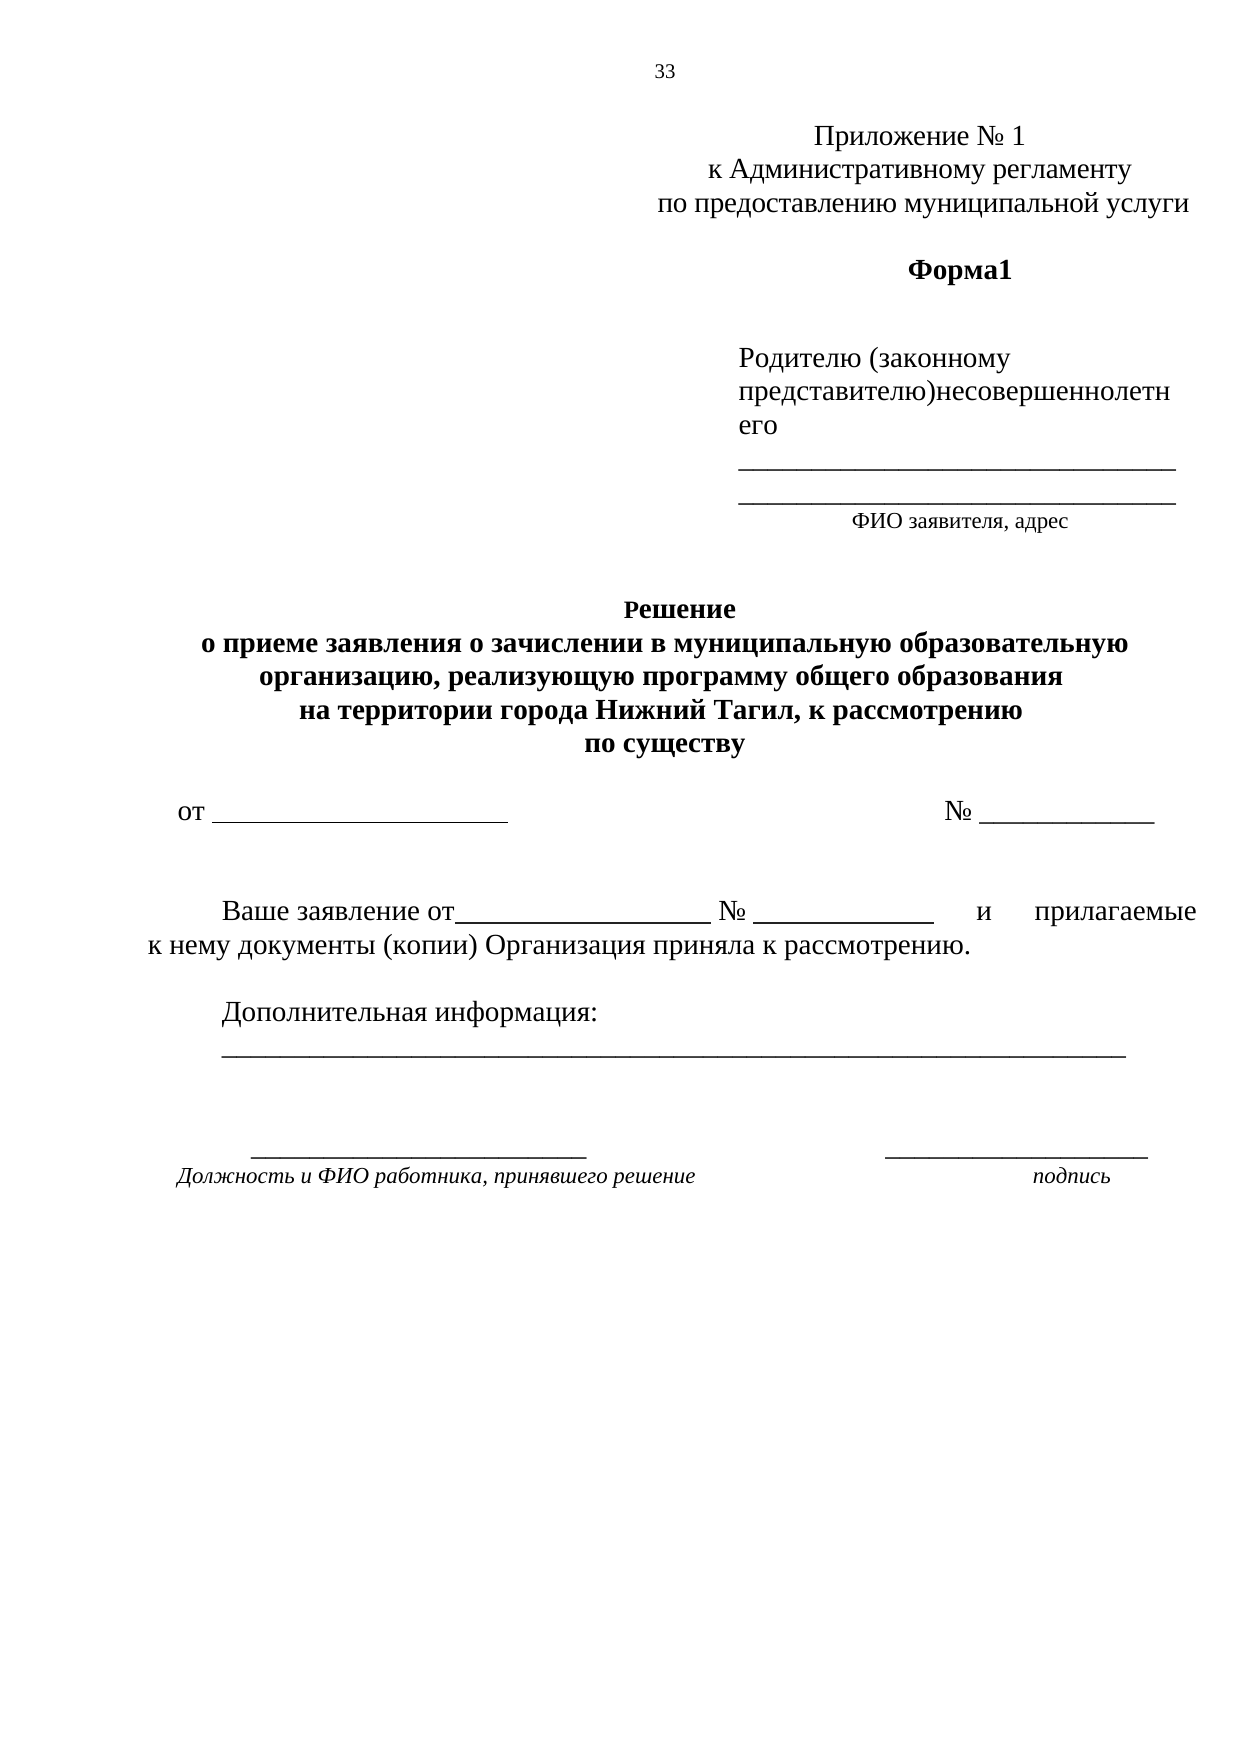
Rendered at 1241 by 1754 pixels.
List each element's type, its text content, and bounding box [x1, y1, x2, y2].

text ______________________________ [738, 474, 1182, 508]
text Дополнительная информация: [148, 994, 1197, 1027]
text Приложение № 1 к Административному регламенту по предоставлению муниципальной услуги [635, 118, 1211, 219]
text Решение [177, 591, 1182, 625]
text Должность и ФИО работника, принявшего решение подпись [177, 1162, 1197, 1188]
text о приеме заявления о зачислении в муниципальную образовательную организацию, реализующую программу общего образования на территории города Нижний Тагил, к рассмотрению по существу [148, 625, 1182, 759]
text _______________________ __________________ [177, 1128, 1197, 1162]
text от № ____________ [177, 793, 1197, 826]
text ______________________________________________________________ [148, 1027, 1197, 1061]
text Родителю (законному представителю)несовершеннолетнего [738, 340, 1182, 441]
text Ваше заявление от № и прилагаемые к нему документы (копии) Организация приняла к рассмотрению. [148, 893, 1197, 960]
text Форма1 [738, 252, 1182, 286]
text ______________________________ [738, 441, 1182, 474]
text ФИО заявителя, адрес [738, 508, 1182, 534]
